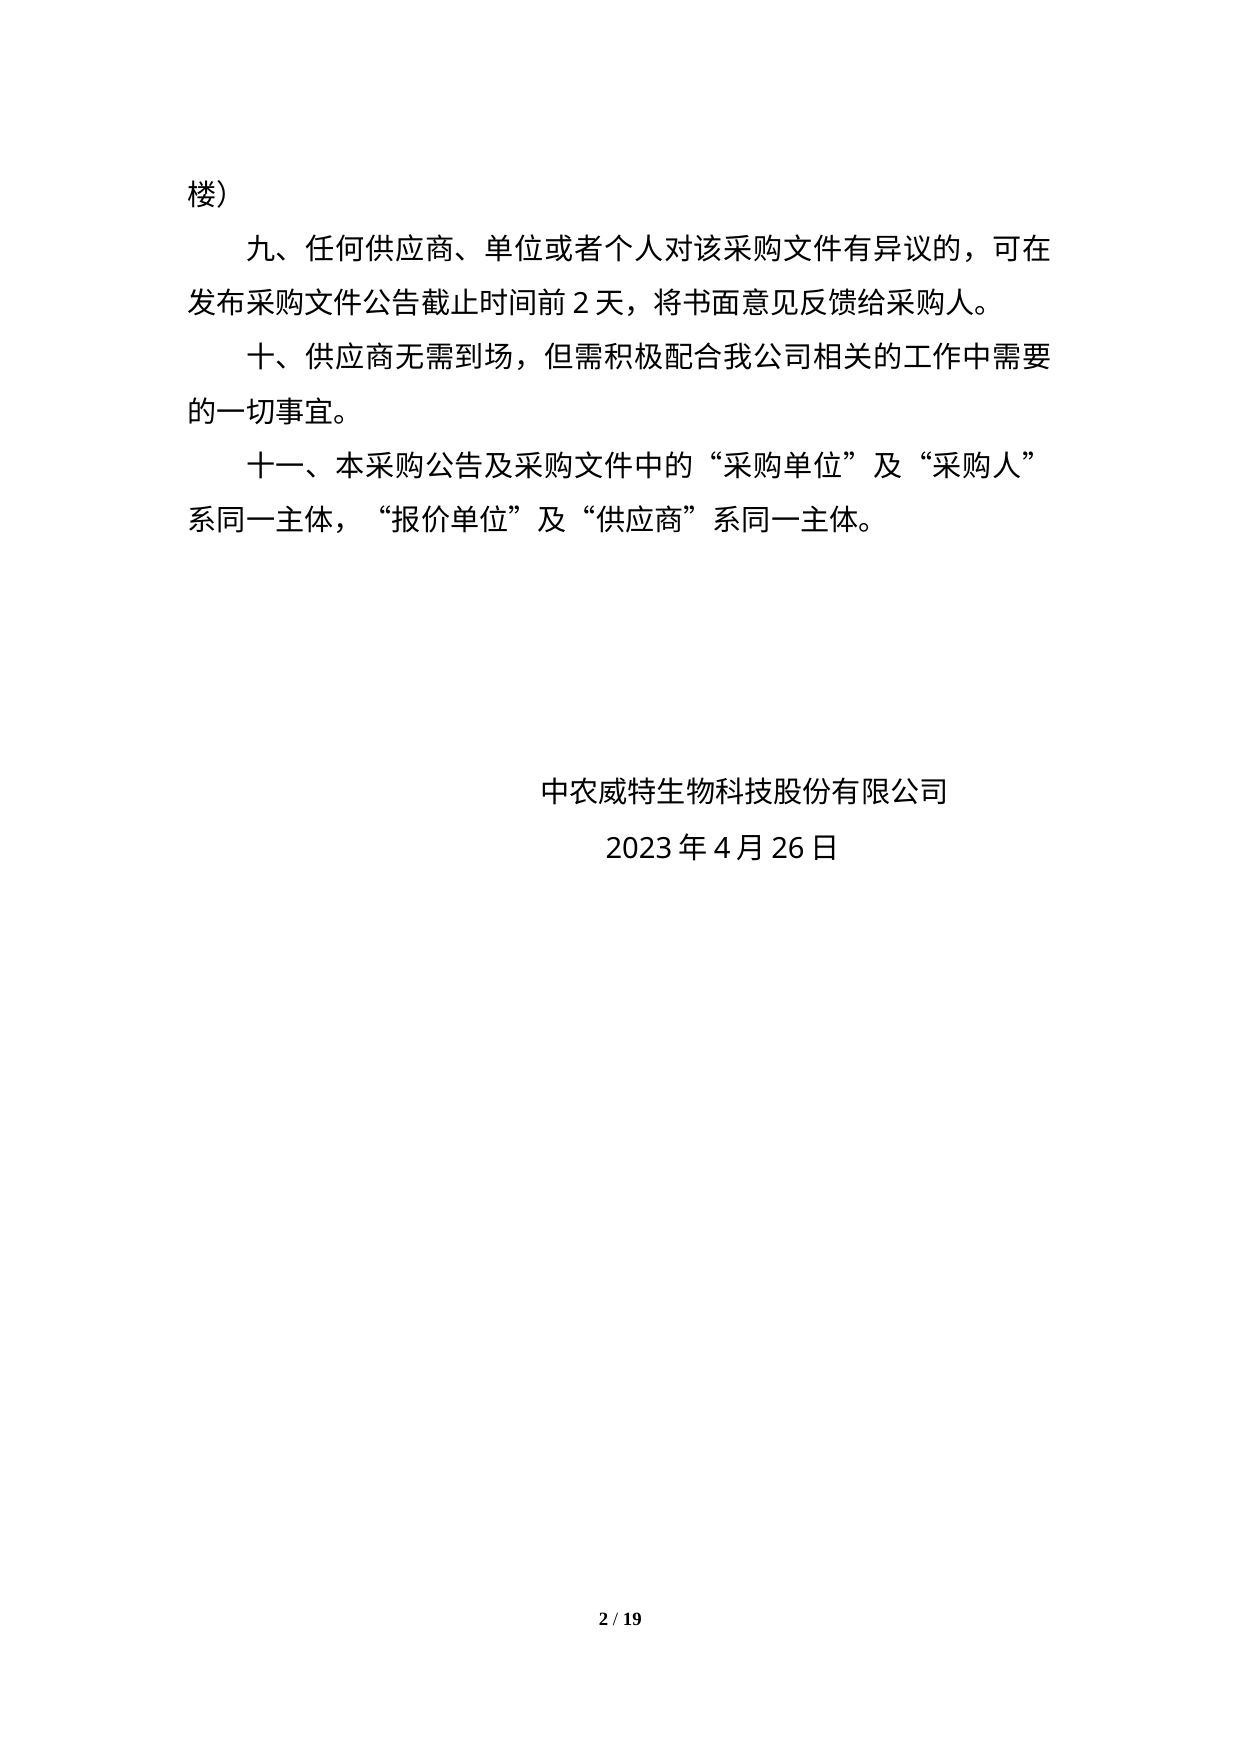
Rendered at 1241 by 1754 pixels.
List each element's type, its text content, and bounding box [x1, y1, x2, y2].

text 十一、本采购公告及采购文件中的“采购单位”及“采购人”系同一主体，“报价单位”及“供应商”系同一主体。 [187, 433, 1053, 541]
text 十、供应商无需到场，但需积极配合我公司相关的工作中需要的一切事宜。 [187, 324, 1053, 433]
text 九、任何供应商、单位或者个人对该采购文件有异议的，可在发布采购文件公告截止时间前2天，将书面意见反馈给采购人。 [187, 216, 1053, 324]
text 2023年4月26日 [187, 814, 1053, 879]
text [187, 162, 1053, 216]
text 中农威特生物科技股份有限公司 [187, 759, 1053, 814]
